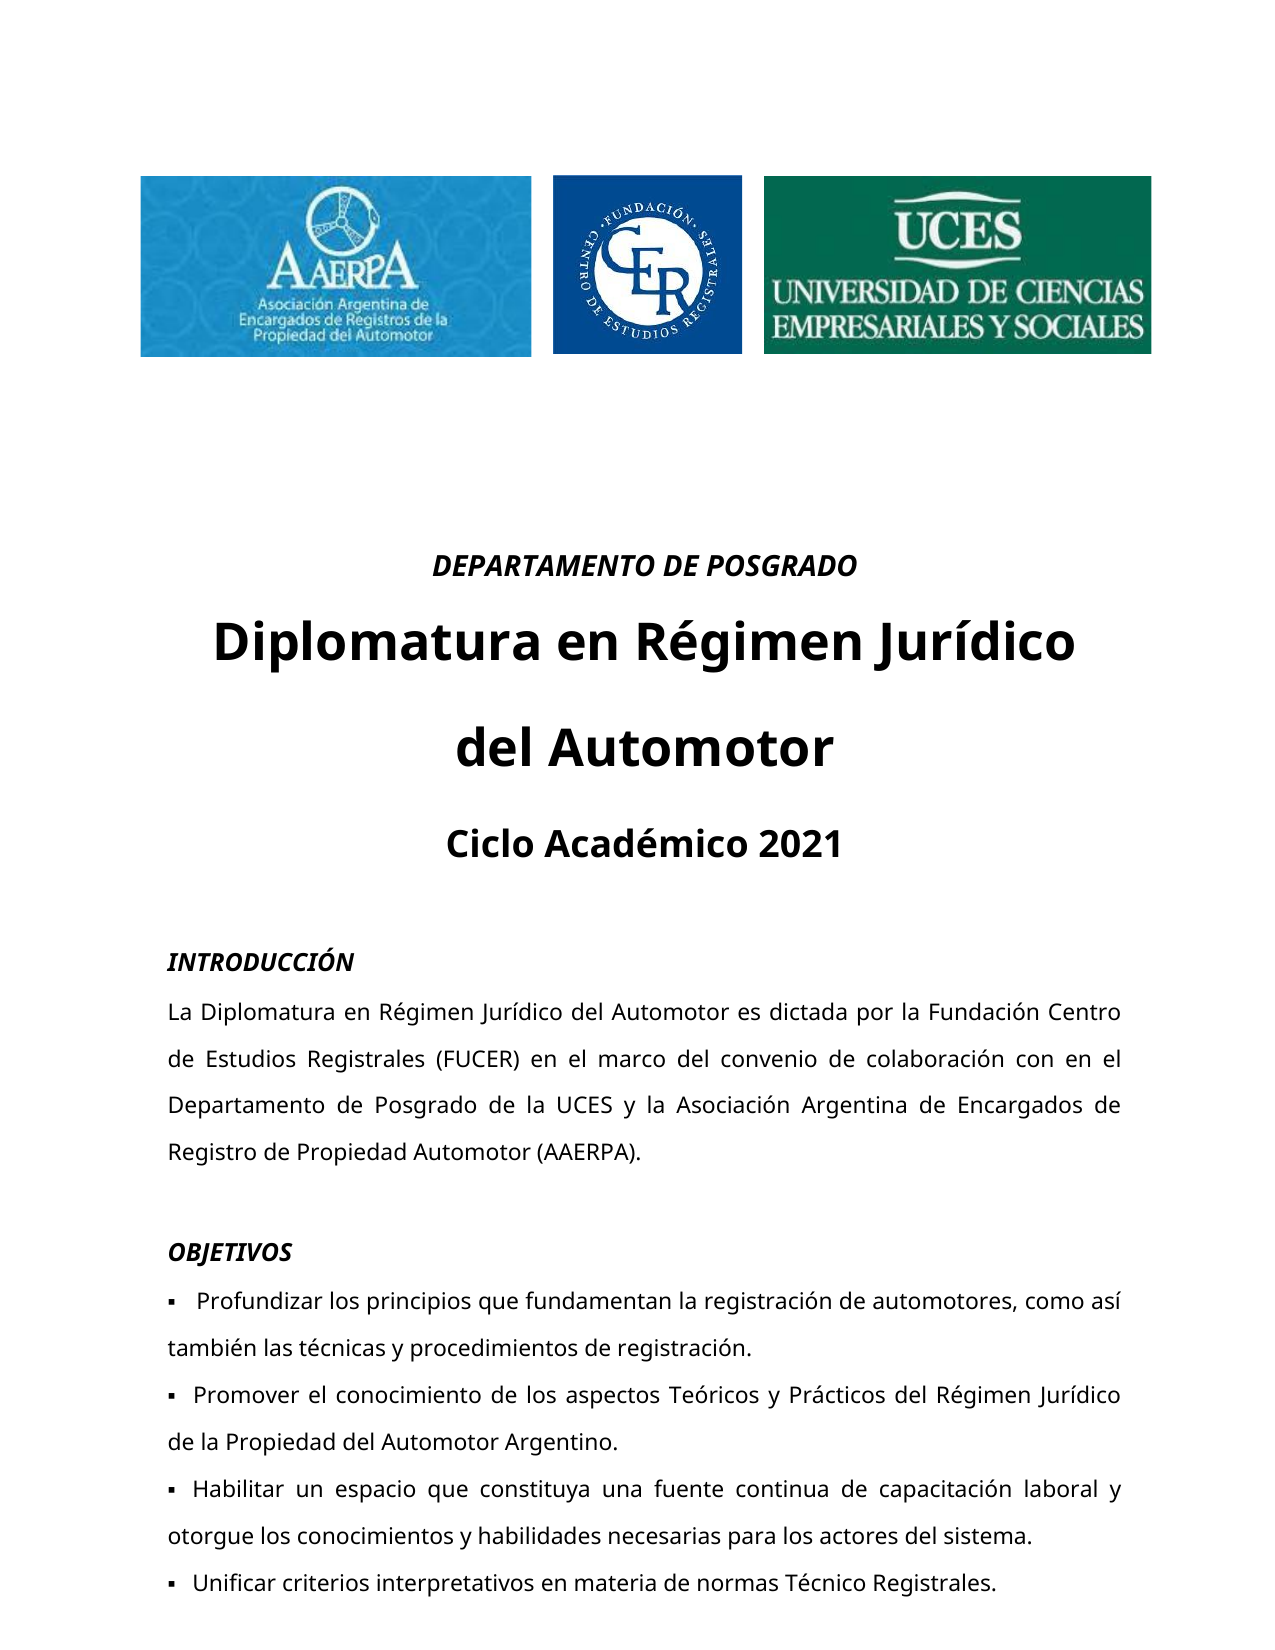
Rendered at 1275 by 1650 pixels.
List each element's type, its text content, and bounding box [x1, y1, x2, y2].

text Diplomatura en Régimen Jurídico del Automotor [167, 604, 1122, 782]
picture [764, 176, 1152, 354]
list Promover el conocimiento de los aspectos Teóricos y Prácticos del Régimen Jurídico de la Propiedad del Automotor Argentino. [167, 1379, 1122, 1457]
text INTRODUCCIÓN [167, 944, 1122, 979]
list Unificar criterios interpretativos en materia de normas Técnico Registrales. [167, 1566, 1122, 1598]
text La Diplomatura en Régimen Jurídico del Automotor es dictada por la Fundación Centro de Estudios Registrales (FUCER) en el marco del convenio de colaboración con en el Departamento de Posgrado de la UCES y la Asociación Argentina de Encargados de Registro de Propiedad Automotor (AAERPA). [167, 996, 1122, 1167]
text Ciclo Académico 2021 [167, 817, 1122, 868]
text DEPARTAMENTO DE POSGRADO [167, 545, 1122, 584]
picture [553, 175, 743, 354]
text OBJETIVOS [167, 1234, 1122, 1268]
list Habilitar un espacio que constituya una fuente continua de capacitación laboral y otorgue los conocimientos y habilidades necesarias para los actores del sistema. [167, 1473, 1122, 1551]
list Profundizar los principios que fundamentan la registración de automotores, como así también las técnicas y procedimientos de registración. [167, 1285, 1122, 1363]
picture [140, 176, 532, 357]
